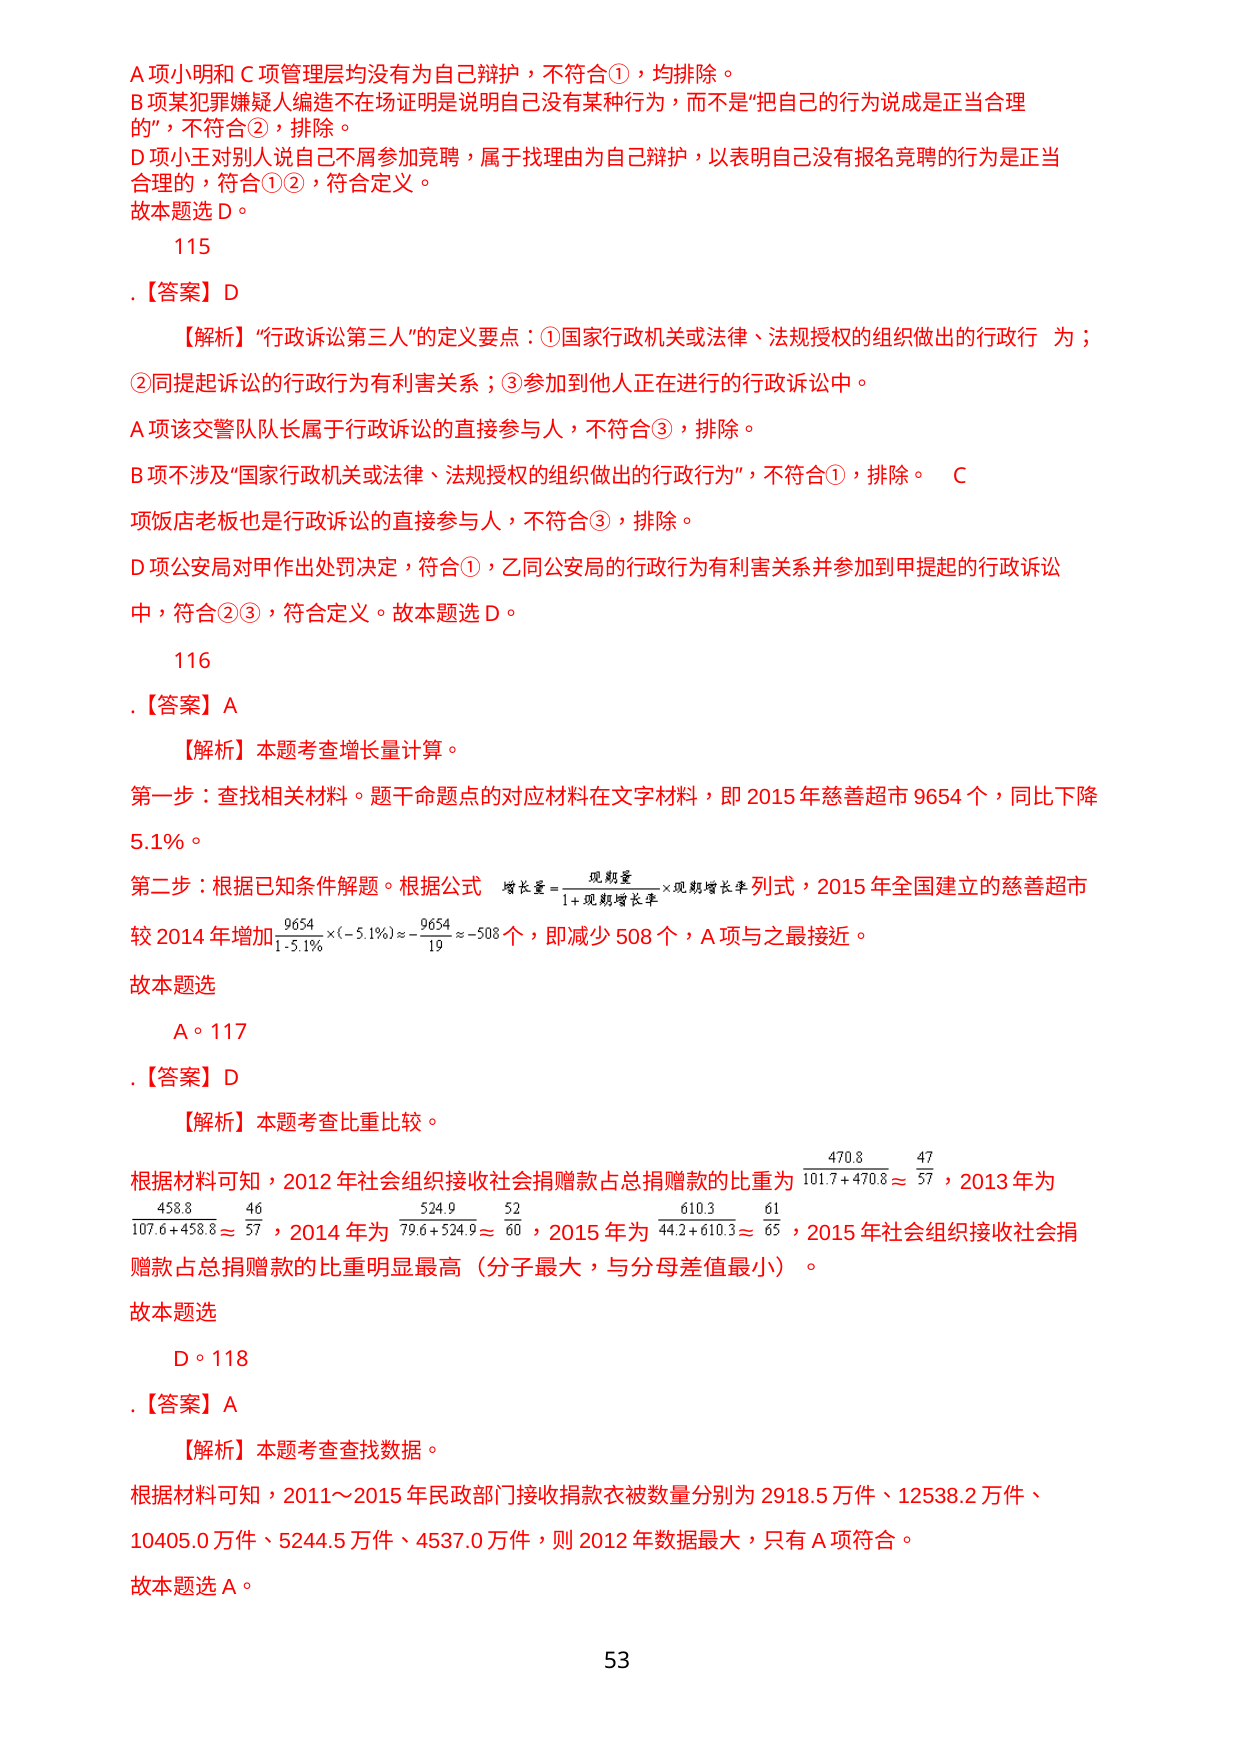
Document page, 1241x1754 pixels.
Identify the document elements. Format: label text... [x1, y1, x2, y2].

picture [242, 1198, 267, 1241]
text 第二步：根据已知条件解题。根据公式 列式，2015年全国建立的慈善超市较2014年增加 个，即减少508个，A项与之最接近。 [130, 871, 1091, 950]
text 【解析】“行政诉讼第三人”的定义要点：①国家行政机关或法律、法规授权的组织做出的行政行 为；②同提起诉讼的行政行为有利害关系；③参加到他人正在进行的行政诉讼中。 [130, 322, 1110, 398]
picture [499, 867, 752, 871]
text B项不涉及“国家行政机关或法律、法规授权的组织做出的行政行为”，不符合①，排除。 C项饭店老板也是行政诉讼的直接参与人，不符合③，排除。 [130, 460, 991, 536]
picture [129, 1198, 220, 1240]
picture [801, 1147, 892, 1190]
picture [913, 1147, 938, 1190]
picture [761, 1198, 785, 1241]
text B项某犯罪嫌疑人编造不在场证明是说明自己没有某种行为，而不是“把自己的行为说成是正当合理 的”，不符合②，排除。 [130, 88, 1078, 143]
text 10405.0万件、5244.5万件、4537.0万件，则2012年数据最大，只有A项符合。 故本题选A。 [130, 1525, 922, 1601]
picture [655, 1198, 739, 1241]
text 故本题选D。118 [129, 1297, 256, 1373]
text 5.1%。 [130, 826, 1121, 856]
text .【答案】A [130, 690, 1121, 720]
picture [396, 1198, 480, 1241]
text .【答案】A [130, 1389, 1121, 1419]
text A项该交警队队长属于行政诉讼的直接参与人，不符合③，排除。 [130, 414, 1121, 444]
text 根据材料可知，2012年社会组织接收社会捐赠款占总捐赠款的比重为 ≈ ，2013年为 [130, 1148, 1121, 1196]
text .【答案】D [130, 277, 1121, 306]
text 115 [173, 231, 1121, 261]
picture [272, 950, 502, 957]
text D项小王对别人说自己不屑参加竞聘，属于找理由为自己辩护，以表明自己没有报名竞聘的行为是正当 合理的，符合①②，符合定义。 [130, 143, 1099, 198]
picture [501, 1198, 526, 1241]
text A项小明和C项管理层均没有为自己辩护，不符合①，均排除。 [130, 60, 1121, 87]
text 116 [173, 645, 1121, 674]
text ≈ ，2014年为 ≈ ，2015年为 ≈ ，2015年社会组织接收社会捐赠款占总捐赠款的比重明显最高（分子最大，与分母差值最小）。 [130, 1199, 1094, 1281]
text .【答案】D [130, 1062, 1121, 1092]
text 故本题选D。 [130, 198, 1121, 224]
text 根据材料可知，2011～2015年民政部门接收捐款衣被数量分别为2918.5万件、12538.2万件、 [130, 1480, 1121, 1510]
text D项公安局对甲作出处罚决定，符合①，乙同公安局的行政行为有利害关系并参加到甲提起的行政诉讼 中，符合②③，符合定义。故本题选D。 [130, 552, 1099, 628]
text 【解析】本题考查比重比较。 [173, 1107, 1121, 1137]
text 故本题选A。117 [129, 970, 255, 1046]
text 【解析】本题考查增长量计算。 [173, 735, 1121, 765]
text 【解析】本题考查查找数据。 [173, 1434, 1121, 1464]
text 第一步：查找相关材料。题干命题点的对应材料在文字材料，即2015年慈善超市9654个，同比下降 [130, 781, 1121, 811]
